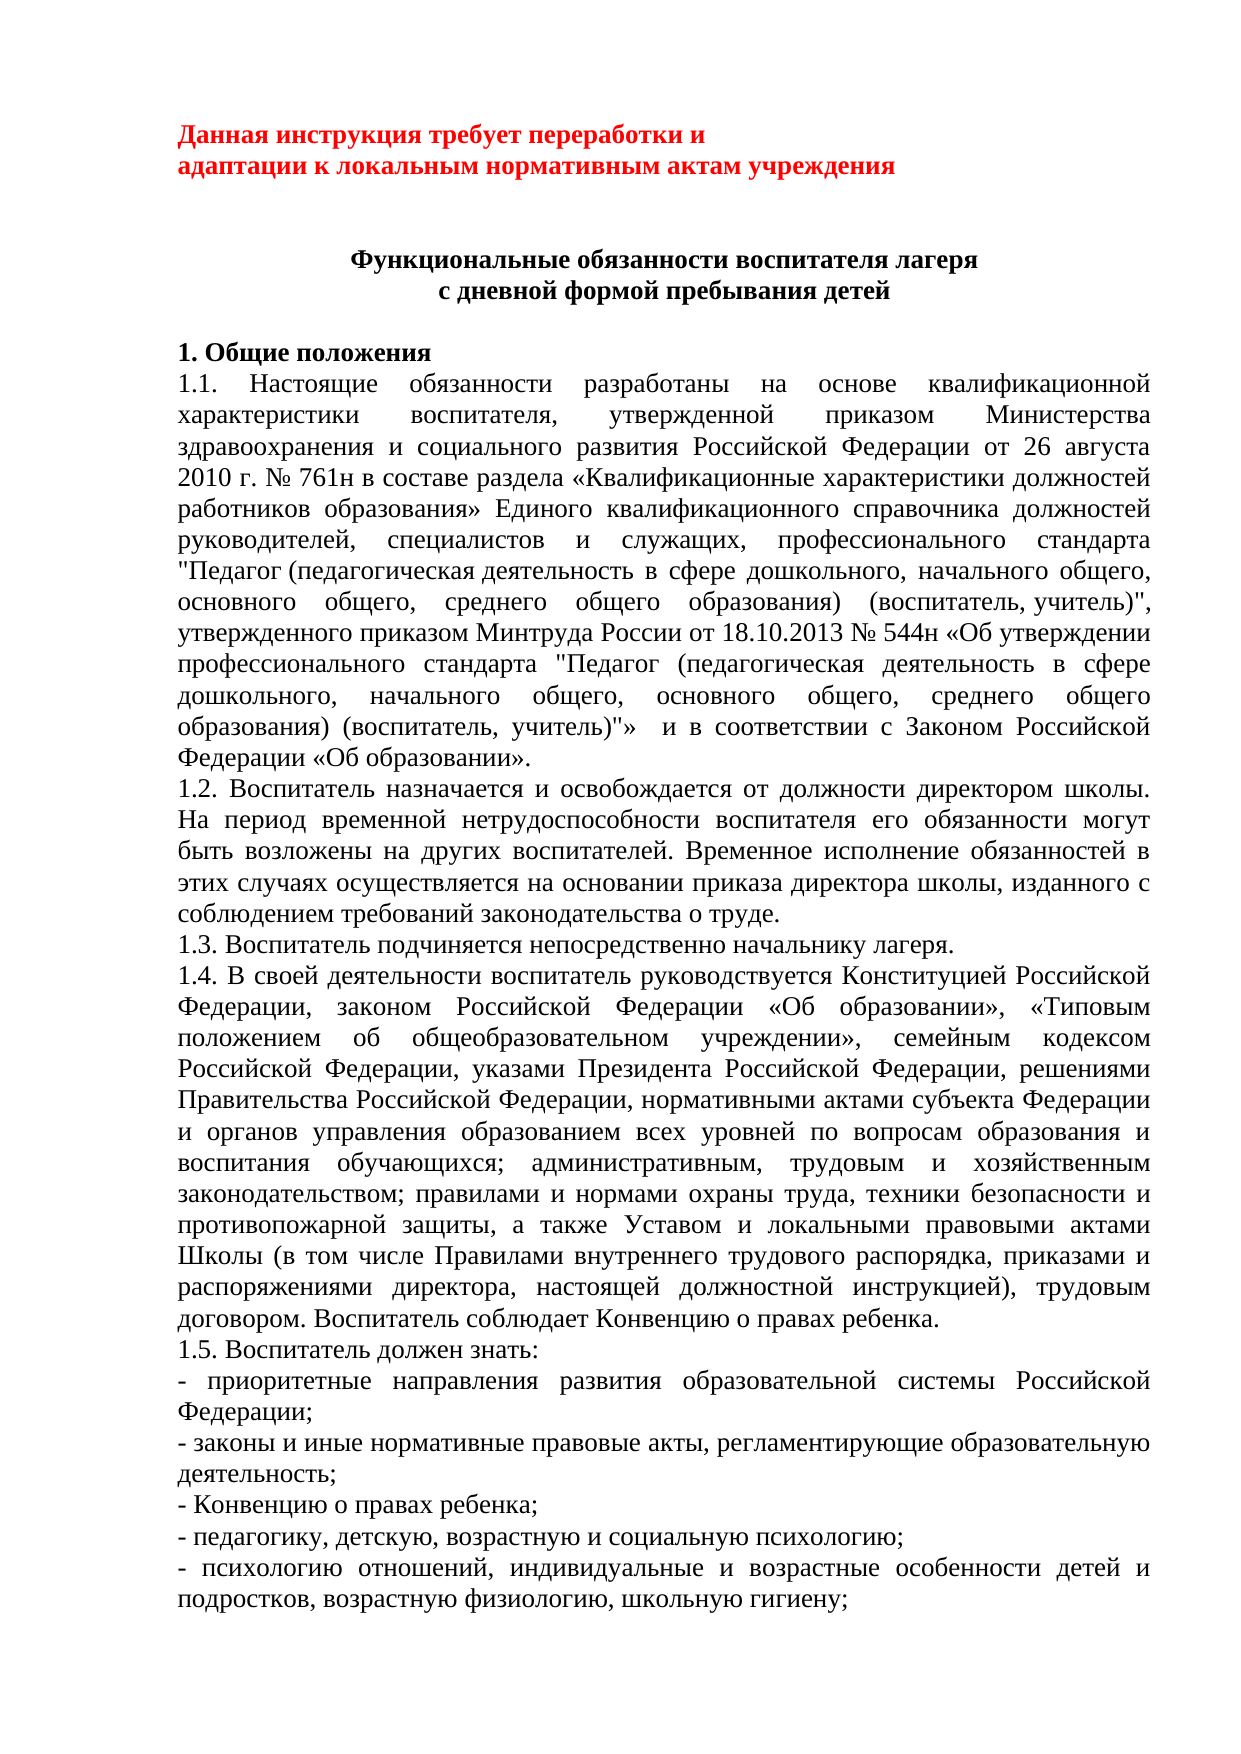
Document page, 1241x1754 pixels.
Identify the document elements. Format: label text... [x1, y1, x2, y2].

text - приоритетные направления развития образовательной системы Российской Федерации; [177, 1364, 1152, 1426]
text - педагогику, детскую, возрастную и социальную психологию; [177, 1520, 1152, 1551]
text 1.3. Воспитатель подчиняется непосредственно начальнику лагеря. [177, 928, 1152, 959]
text Функциональные обязанности воспитателя лагеря [177, 243, 1152, 274]
text - психологию отношений, индивидуальные и возрастные особенности детей и подростков, возрастную физиологию, школьную гигиену; [177, 1551, 1152, 1613]
text с дневной формой пребывания детей [177, 274, 1152, 305]
text 1.5. Воспитатель должен знать: [177, 1333, 1152, 1364]
text 1.1. Настоящие обязанности разработаны на основе квалификационной характеристики воспитателя, утвержденной приказом Министерства здравоохранения и социального развития Российской Федерации от 26 августа 2010 г. № 761н в составе раздела «Квалификационные характеристики должностей работников образования» Единого квалификационного справочника должностей руководителей, специалистов и служащих, профессионального стандарта "Педагог (педагогическая деятельность в сфере дошкольного, начального общего, основного общего, среднего общего образования) (воспитатель, учитель)", утвержденного приказом Минтруда России от 18.10.2013 № 544н «Об утверждении профессионального стандарта "Педагог (педагогическая деятельность в сфере дошкольного, начального общего, основного общего, среднего общего образования) (воспитатель, учитель)"» и в соответствии с Законом Российской Федерации «Об образовании». [177, 367, 1152, 772]
text - Конвенцию о правах ребенка; [177, 1488, 1152, 1520]
text Данная инструкция требует переработки и [177, 118, 1152, 149]
text 1.2. Воспитатель назначается и освобождается от должности директором школы. На период временной нетрудоспособности воспитателя его обязанности могут быть возложены на других воспитателей. Временное исполнение обязанностей в этих случаях осуществляется на основании приказа директора школы, изданного с соблюдением требований законодательства о труде. [177, 772, 1152, 928]
text 1. Общие положения [177, 336, 1152, 367]
text - законы и иные нормативные правовые акты, регламентирующие образовательную деятельность; [177, 1426, 1152, 1488]
text адаптации к локальным нормативным актам учреждения [177, 149, 1152, 180]
text 1.4. В своей деятельности воспитатель руководствуется Конституцией Российской Федерации, законом Российской Федерации «Об образовании», «Типовым положением об общеобразовательном учреждении», семейным кодексом Российской Федерации, указами Президента Российской Федерации, решениями Правительства Российской Федерации, нормативными актами субъекта Федерации и органов управления образованием всех уровней по вопросам образования и воспитания обучающихся; административным, трудовым и хозяйственным законодательством; правилами и нормами охраны труда, техники безопасности и противопожарной защиты, а также Уставом и локальными правовыми актами Школы (в том числе Правилами внутреннего трудового распорядка, приказами и распоряжениями директора, настоящей должностной инструкцией), трудовым договором. Воспитатель соблюдает Конвенцию о правах ребенка. [177, 959, 1152, 1333]
